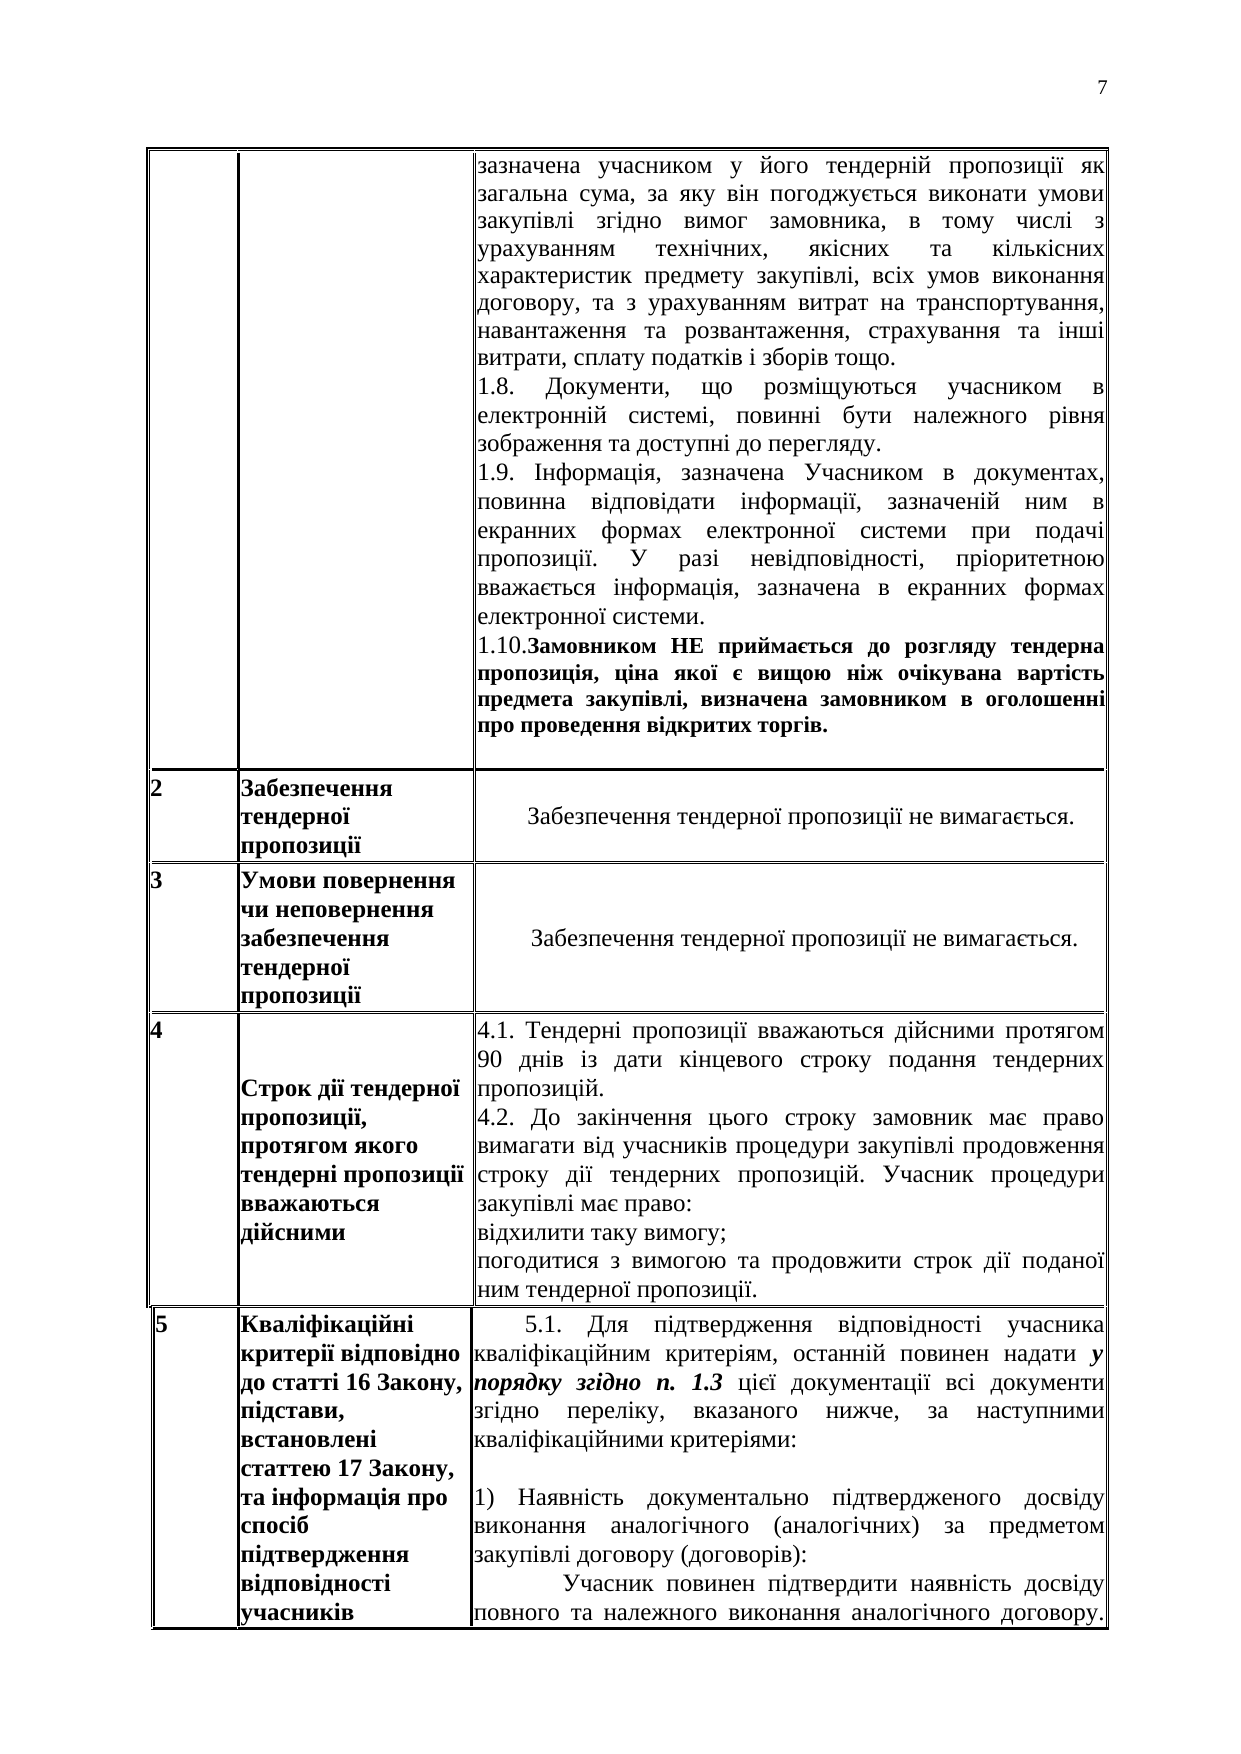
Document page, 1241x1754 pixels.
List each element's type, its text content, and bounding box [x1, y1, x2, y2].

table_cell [238, 151, 475, 768]
table_cell Забезпечення тендерної пропозиції не вимагається. [476, 768, 1107, 861]
table_cell Забезпечення тендерної пропозиції не вимагається. [475, 861, 1107, 1011]
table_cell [475, 151, 1106, 768]
table_cell 2 [148, 768, 237, 861]
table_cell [238, 1308, 471, 1627]
table_cell Забезпечення тендерної пропозиції [240, 771, 473, 861]
table_cell 1 [150, 149, 238, 768]
table_cell 3 [148, 861, 238, 1011]
table_cell 5 [153, 1308, 238, 1627]
table_cell Строк дії тендерної пропозиції, протягом якого тендерні пропозиції вважаються дійсними [240, 1014, 473, 1304]
table_cell 4 [148, 1011, 238, 1304]
table_cell 4.1. Тендерні пропозиції вважаються дійсними протягом 90 днів із дати кінцевого строку подання тендерних пропозицій. 4.2. До закінчення цього строку замовник має право вимагати від учасників процедури закупівлі продовження строку дії тендерних пропозицій. Учасник процедури закупівлі має право: відхилити таку вимогу; погодитися з вимогою та продовжити строк дії поданої ним тендерної пропозиції. [475, 1011, 1107, 1304]
table_cell Умови повернення чи неповернення забезпечення тендерної пропозиції [240, 864, 473, 1011]
